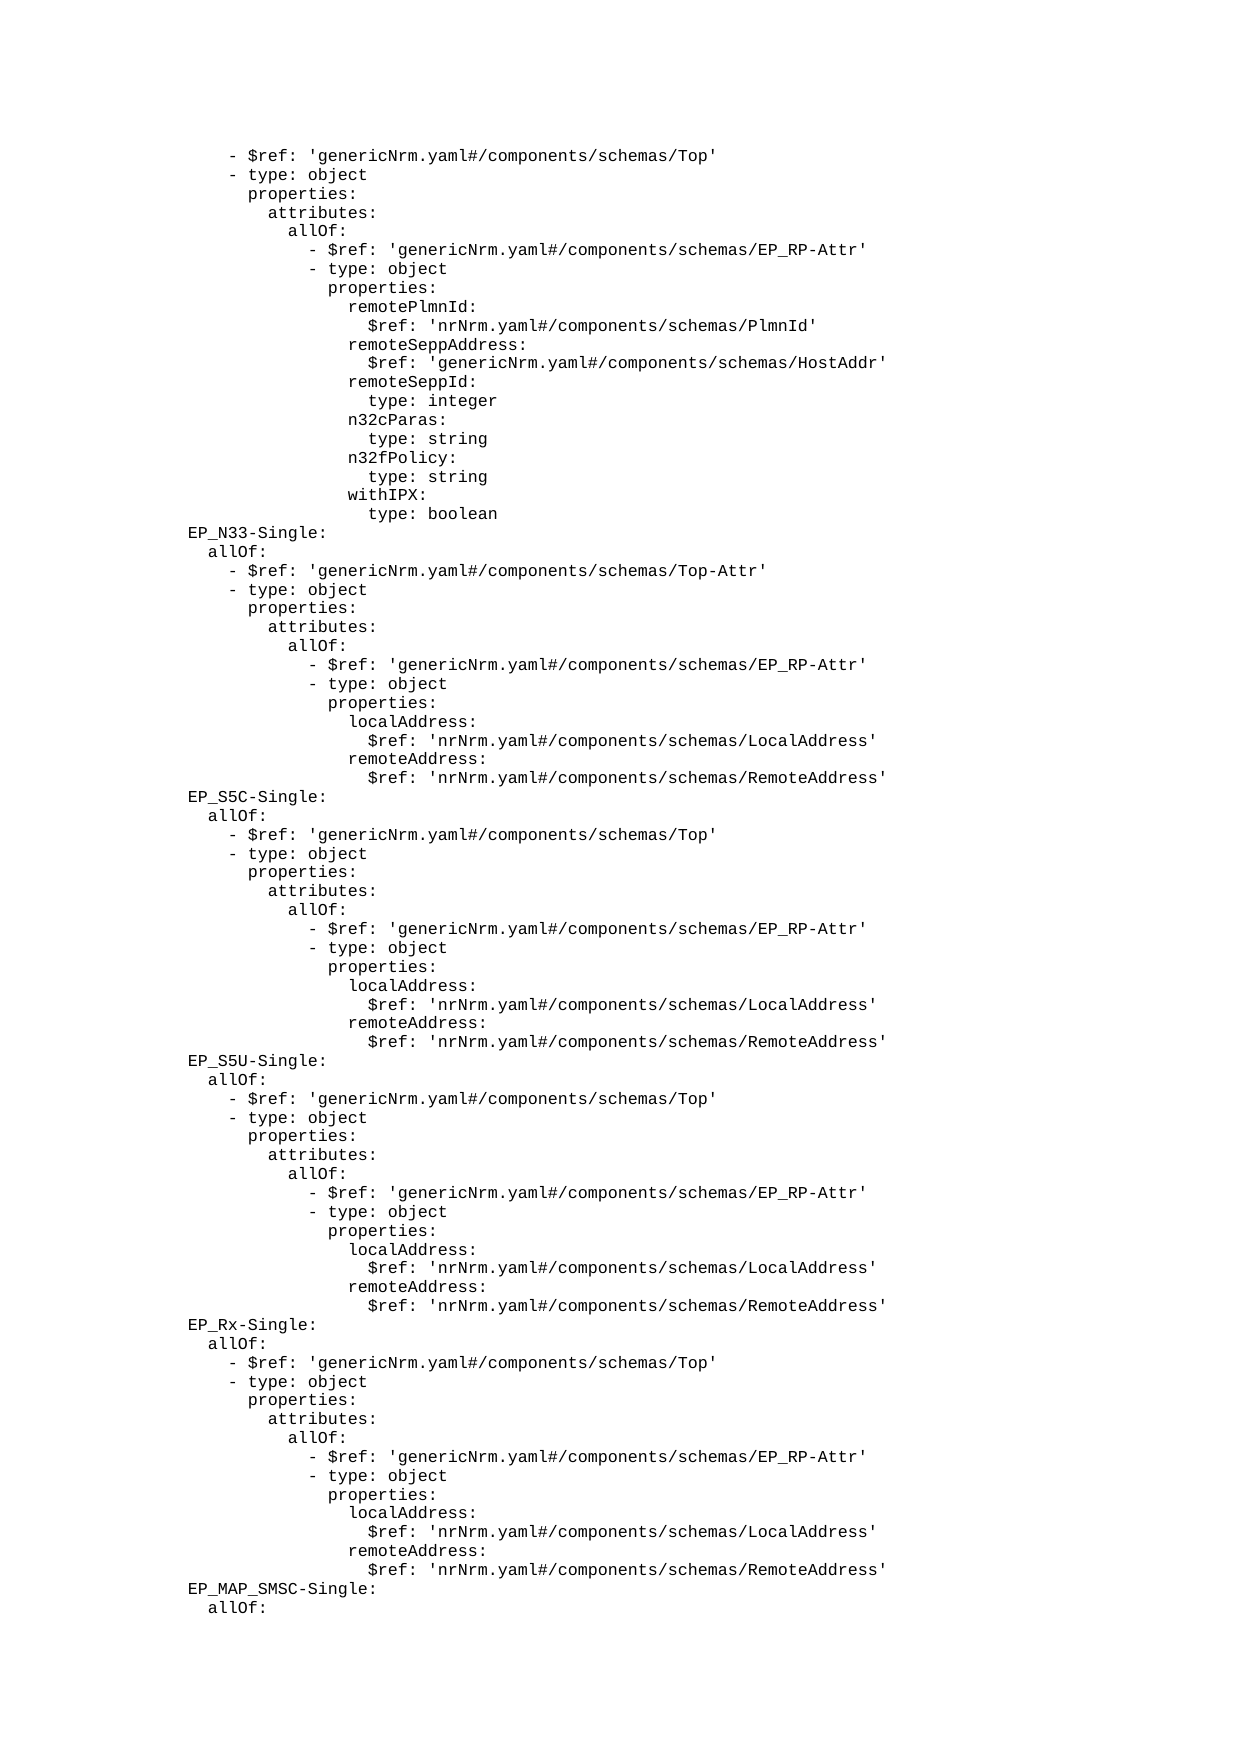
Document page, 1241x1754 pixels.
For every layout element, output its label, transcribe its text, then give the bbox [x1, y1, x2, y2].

text type: string [148, 430, 1093, 449]
text - $ref: 'genericNrm.yaml#/components/schemas/Top' [148, 1090, 1093, 1109]
text properties: [148, 185, 1093, 204]
text - type: object [148, 166, 1093, 185]
text remoteAddress: [148, 751, 1093, 770]
text - type: object [148, 676, 1093, 694]
text allOf: [148, 1599, 1093, 1618]
text - $ref: 'genericNrm.yaml#/components/schemas/EP_RP-Attr' [148, 921, 1093, 939]
text properties: [148, 279, 1093, 298]
text attributes: [148, 619, 1093, 638]
text - type: object [148, 845, 1093, 864]
text $ref: 'nrNrm.yaml#/components/schemas/LocalAddress' [148, 1260, 1093, 1279]
text remoteAddress: [148, 1015, 1093, 1034]
text $ref: 'genericNrm.yaml#/components/schemas/HostAddr' [148, 355, 1093, 374]
text n32fPolicy: [148, 449, 1093, 468]
text type: boolean [148, 506, 1093, 525]
text - type: object [148, 1467, 1093, 1486]
text - $ref: 'genericNrm.yaml#/components/schemas/EP_RP-Attr' [148, 657, 1093, 676]
text $ref: 'nrNrm.yaml#/components/schemas/LocalAddress' [148, 732, 1093, 751]
text attributes: [148, 1411, 1093, 1430]
text $ref: 'nrNrm.yaml#/components/schemas/LocalAddress' [148, 1524, 1093, 1543]
text localAddress: [148, 1241, 1093, 1260]
text allOf: [148, 638, 1093, 657]
text - $ref: 'genericNrm.yaml#/components/schemas/Top' [148, 148, 1093, 166]
text - $ref: 'genericNrm.yaml#/components/schemas/EP_RP-Attr' [148, 1184, 1093, 1203]
text EP_S5U-Single: [148, 1053, 1093, 1071]
text properties: [148, 958, 1093, 977]
text - $ref: 'genericNrm.yaml#/components/schemas/Top' [148, 826, 1093, 845]
text attributes: [148, 883, 1093, 902]
text - type: object [148, 581, 1093, 600]
text properties: [148, 1222, 1093, 1241]
text $ref: 'nrNrm.yaml#/components/schemas/LocalAddress' [148, 996, 1093, 1015]
text - type: object [148, 1109, 1093, 1128]
text EP_MAP_SMSC-Single: [148, 1581, 1093, 1599]
text - $ref: 'genericNrm.yaml#/components/schemas/Top-Attr' [148, 562, 1093, 581]
text allOf: [148, 543, 1093, 562]
text $ref: 'nrNrm.yaml#/components/schemas/PlmnId' [148, 317, 1093, 336]
text n32cParas: [148, 412, 1093, 430]
text - $ref: 'genericNrm.yaml#/components/schemas/EP_RP-Attr' [148, 242, 1093, 261]
text properties: [148, 1128, 1093, 1147]
text allOf: [148, 1166, 1093, 1184]
text properties: [148, 864, 1093, 883]
text - type: object [148, 1203, 1093, 1222]
text remoteAddress: [148, 1279, 1093, 1298]
text remotePlmnId: [148, 298, 1093, 317]
text EP_Rx-Single: [148, 1317, 1093, 1335]
text - type: object [148, 1373, 1093, 1392]
text type: integer [148, 393, 1093, 412]
text allOf: [148, 902, 1093, 921]
text EP_N33-Single: [148, 525, 1093, 543]
text - type: object [148, 261, 1093, 279]
text $ref: 'nrNrm.yaml#/components/schemas/RemoteAddress' [148, 1298, 1093, 1317]
text properties: [148, 694, 1093, 713]
text attributes: [148, 204, 1093, 223]
text allOf: [148, 807, 1093, 826]
text allOf: [148, 223, 1093, 242]
text allOf: [148, 1335, 1093, 1354]
text type: string [148, 468, 1093, 487]
text withIPX: [148, 487, 1093, 506]
text - $ref: 'genericNrm.yaml#/components/schemas/EP_RP-Attr' [148, 1448, 1093, 1467]
text properties: [148, 1392, 1093, 1411]
text $ref: 'nrNrm.yaml#/components/schemas/RemoteAddress' [148, 1562, 1093, 1581]
text attributes: [148, 1147, 1093, 1166]
text localAddress: [148, 977, 1093, 996]
text - $ref: 'genericNrm.yaml#/components/schemas/Top' [148, 1354, 1093, 1373]
text $ref: 'nrNrm.yaml#/components/schemas/RemoteAddress' [148, 1034, 1093, 1053]
text localAddress: [148, 1505, 1093, 1524]
text properties: [148, 1486, 1093, 1505]
text remoteSeppId: [148, 374, 1093, 393]
text properties: [148, 600, 1093, 619]
text $ref: 'nrNrm.yaml#/components/schemas/RemoteAddress' [148, 770, 1093, 789]
text localAddress: [148, 713, 1093, 732]
text allOf: [148, 1430, 1093, 1448]
text allOf: [148, 1071, 1093, 1090]
text EP_S5C-Single: [148, 789, 1093, 807]
text remoteSeppAddress: [148, 336, 1093, 355]
text remoteAddress: [148, 1543, 1093, 1562]
text - type: object [148, 939, 1093, 958]
